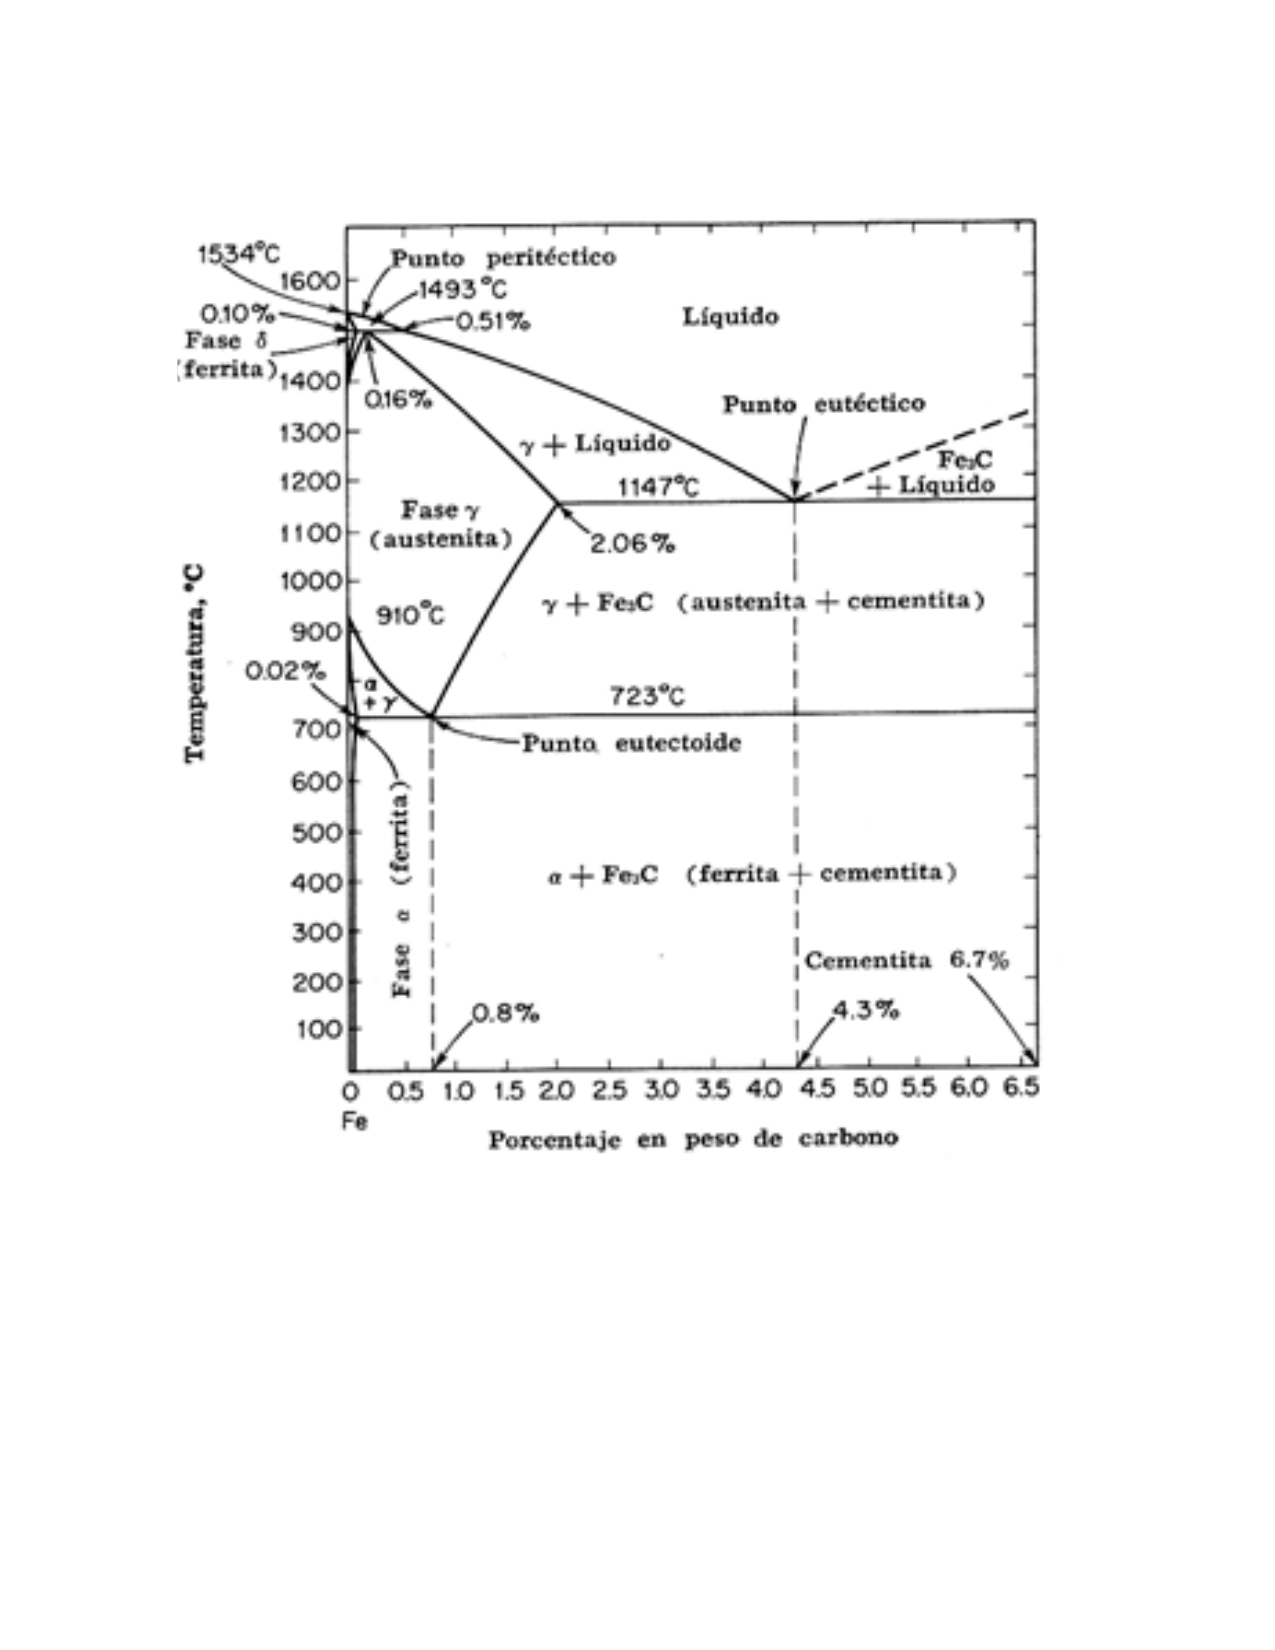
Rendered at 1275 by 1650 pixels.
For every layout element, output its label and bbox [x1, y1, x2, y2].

picture [177, 200, 1098, 1170]
